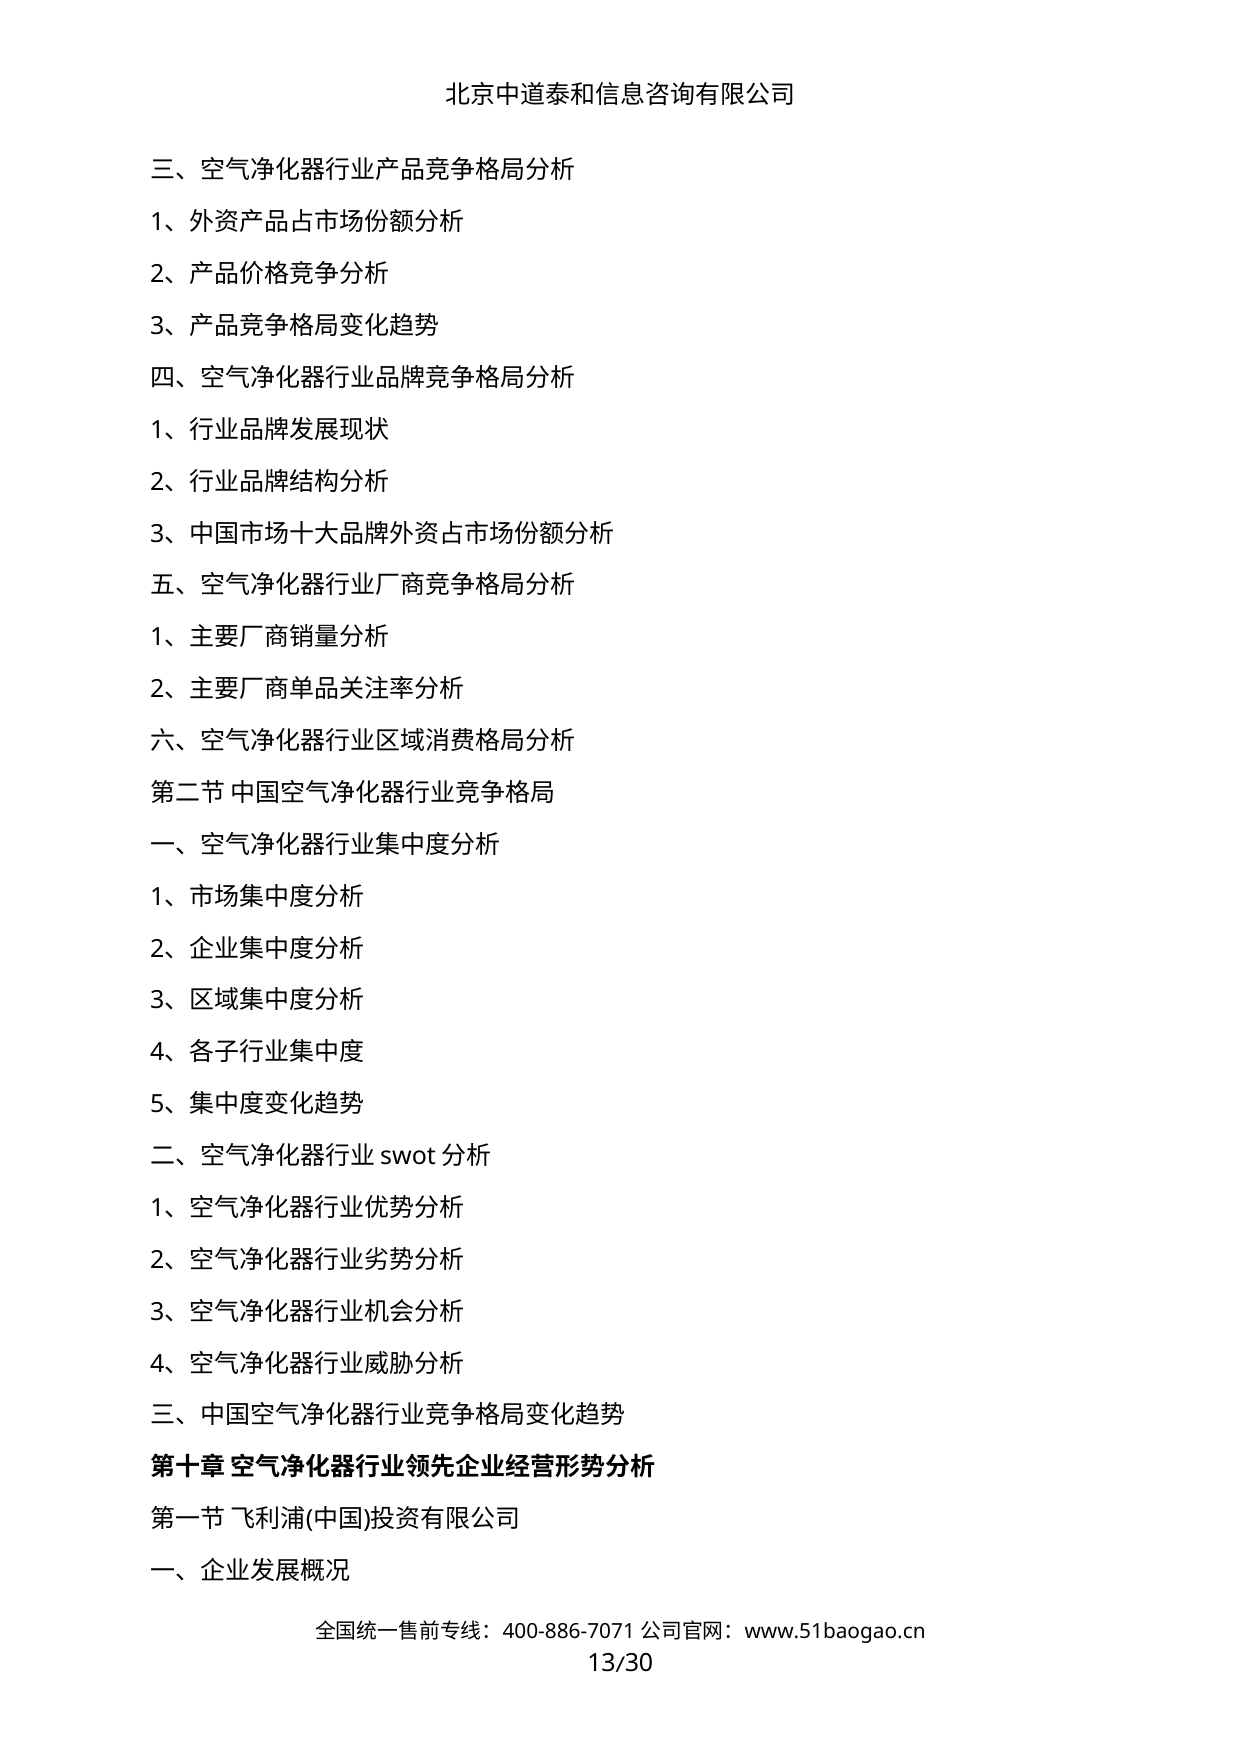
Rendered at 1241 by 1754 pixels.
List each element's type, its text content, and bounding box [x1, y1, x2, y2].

text 3、区域集中度分析 [150, 980, 1090, 1016]
text 1、主要厂商销量分析 [150, 617, 1090, 653]
text 五、空气净化器行业厂商竞争格局分析 [150, 565, 1090, 601]
text 4、空气净化器行业威胁分析 [150, 1343, 1090, 1379]
text 第十章 空气净化器行业领先企业经营形势分析 [150, 1447, 1090, 1483]
text 三、空气净化器行业产品竞争格局分析 [150, 150, 1090, 186]
text 二、空气净化器行业swot分析 [150, 1136, 1090, 1172]
text 第一节 飞利浦(中国)投资有限公司 [150, 1499, 1090, 1535]
text 1、外资产品占市场份额分析 [150, 202, 1090, 238]
text 一、空气净化器行业集中度分析 [150, 824, 1090, 861]
text 1、空气净化器行业优势分析 [150, 1187, 1090, 1224]
text 2、产品价格竞争分析 [150, 254, 1090, 290]
text 第二节 中国空气净化器行业竞争格局 [150, 772, 1090, 809]
text 三、中国空气净化器行业竞争格局变化趋势 [150, 1395, 1090, 1431]
text 3、产品竞争格局变化趋势 [150, 306, 1090, 342]
text 5、集中度变化趋势 [150, 1084, 1090, 1120]
text 4、各子行业集中度 [150, 1032, 1090, 1068]
text 3、中国市场十大品牌外资占市场份额分析 [150, 513, 1090, 549]
text 四、空气净化器行业品牌竞争格局分析 [150, 357, 1090, 394]
text 2、空气净化器行业劣势分析 [150, 1239, 1090, 1276]
text 2、主要厂商单品关注率分析 [150, 669, 1090, 705]
text 六、空气净化器行业区域消费格局分析 [150, 721, 1090, 757]
text 3、空气净化器行业机会分析 [150, 1291, 1090, 1327]
text 1、行业品牌发展现状 [150, 409, 1090, 446]
text 2、企业集中度分析 [150, 928, 1090, 964]
text 2、行业品牌结构分析 [150, 461, 1090, 497]
text 一、企业发展概况 [150, 1551, 1090, 1587]
text 1、市场集中度分析 [150, 876, 1090, 912]
